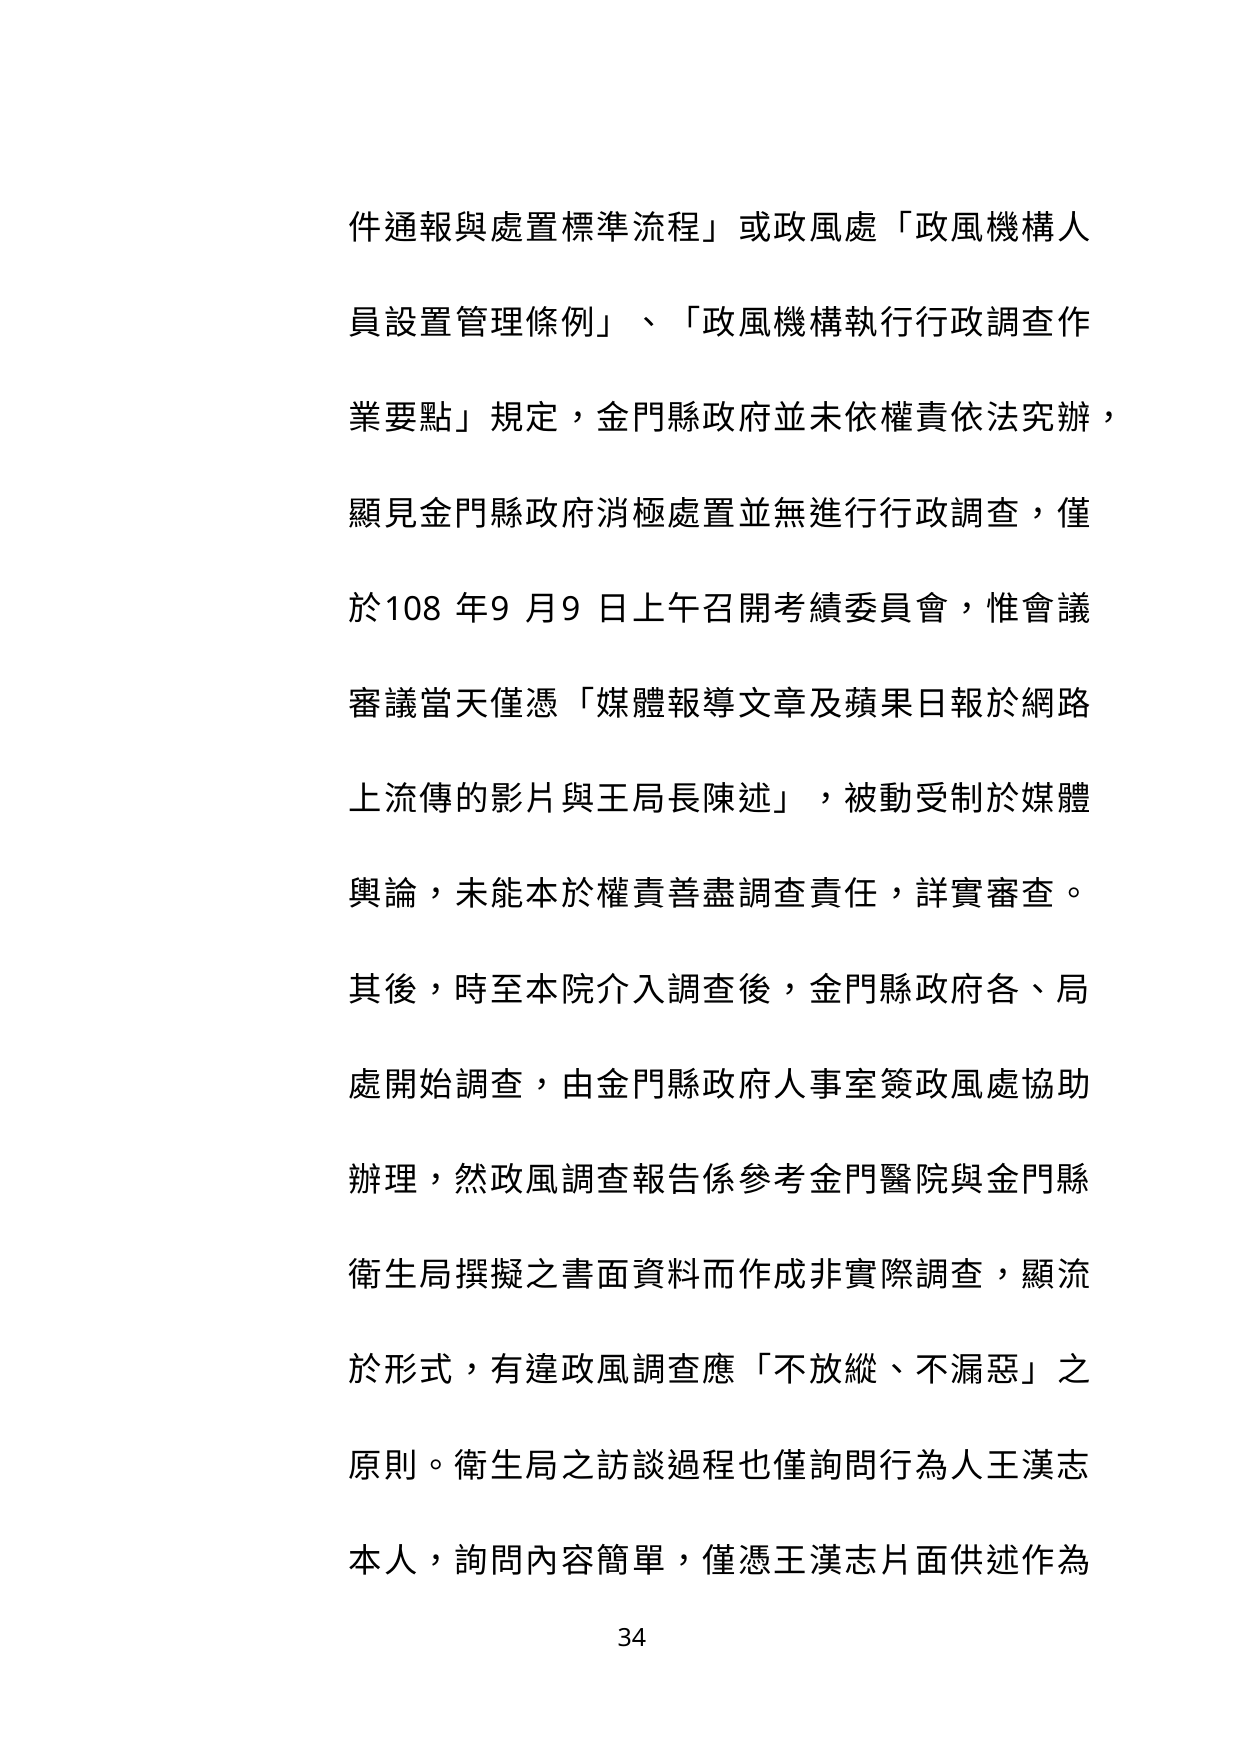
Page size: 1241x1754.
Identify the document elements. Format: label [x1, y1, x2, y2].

subtitle [242, 177, 1092, 1605]
